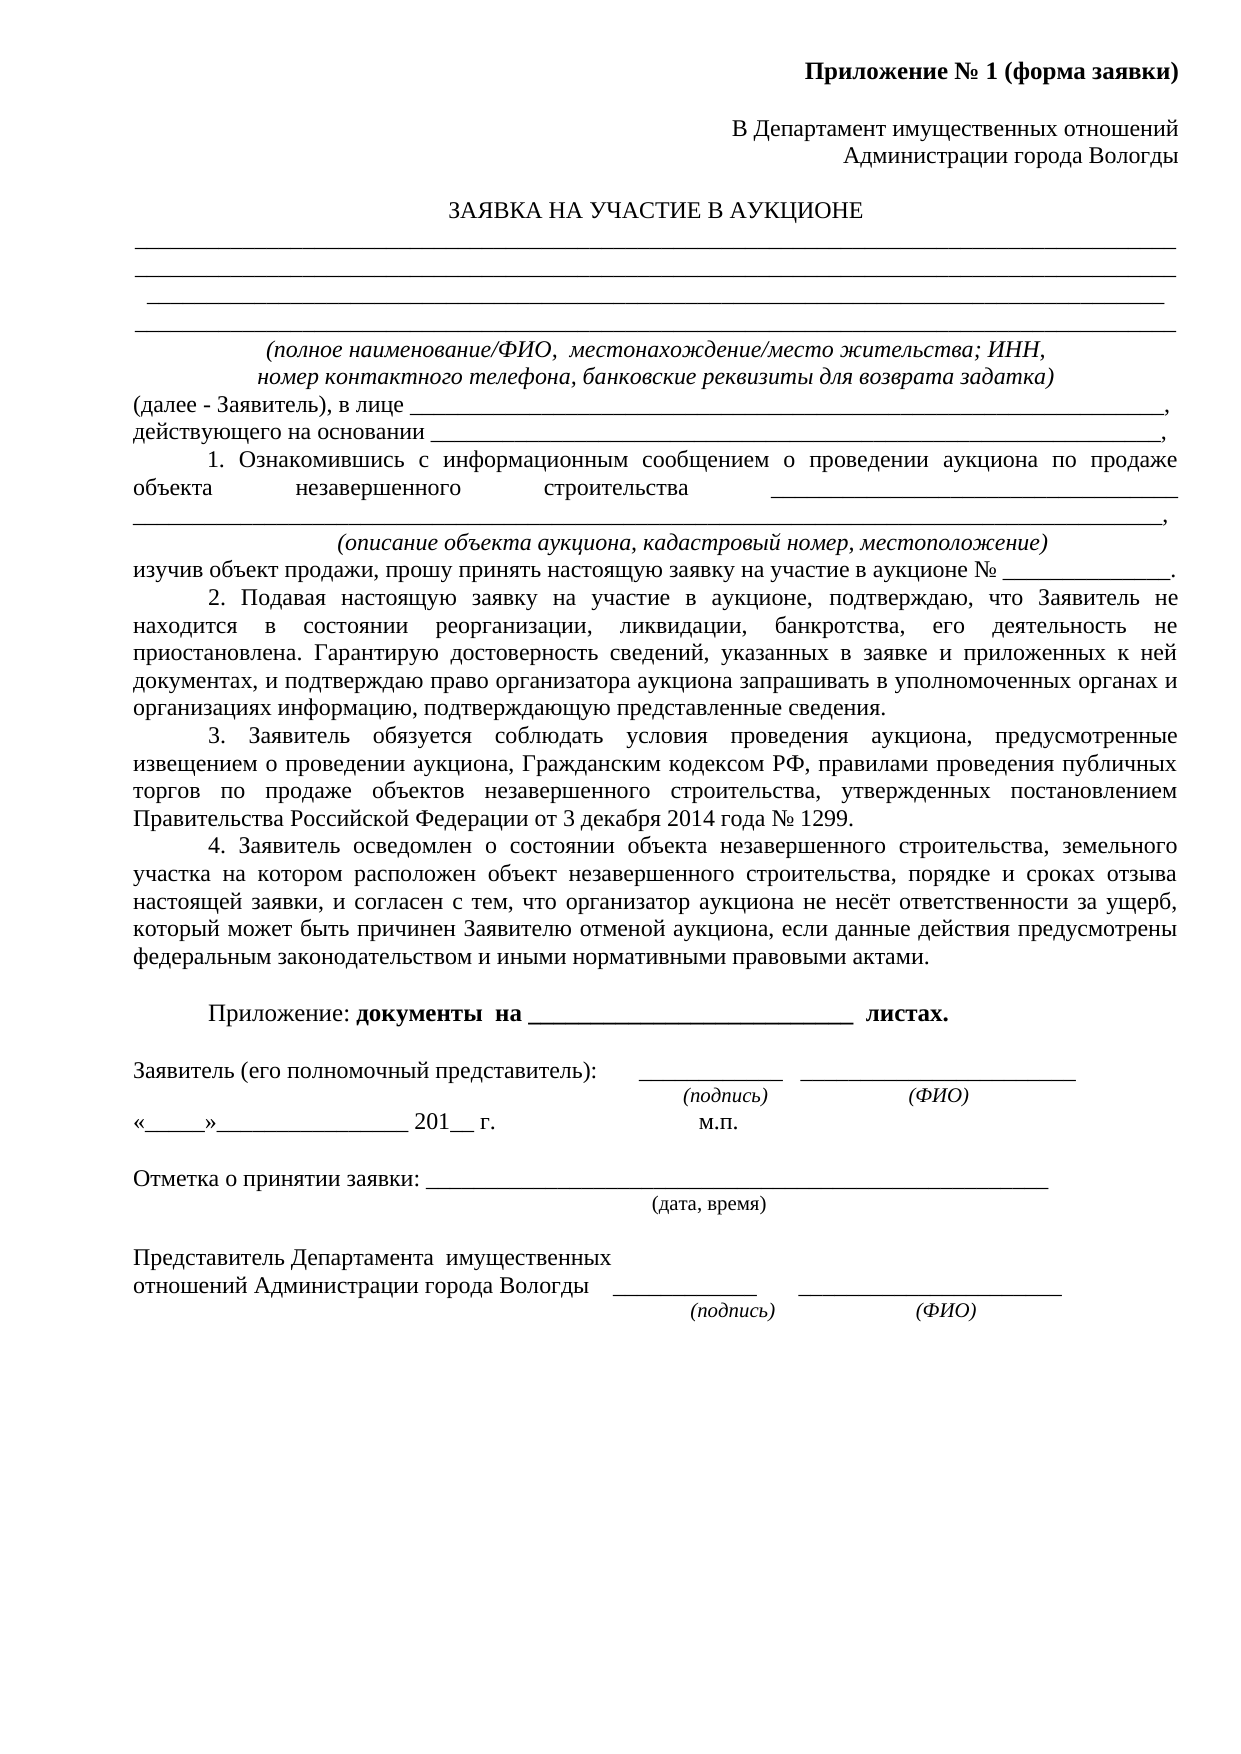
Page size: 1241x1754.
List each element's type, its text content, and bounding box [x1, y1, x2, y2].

text 1. Ознакомившись с информационным сообщением о проведении аукциона по продаже объекта незавершенного строительства __________________________________ ______________________________________________________________________________________, [133, 445, 1179, 528]
text действующего на основании _____________________________________________________________, [133, 417, 1179, 445]
text (описание объекта аукциона, кадастровый номер, местоположение) [133, 528, 1179, 555]
text В Департамент имущественных отношений [133, 114, 1179, 141]
text (полное наименование/ФИО, местонахождение/место жительства; ИНН, [133, 334, 1179, 362]
text отношений Администрации города Вологды ____________ ______________________ [133, 1271, 1179, 1298]
text (дата, время) [133, 1191, 1179, 1215]
text _______________________________________________________________________________________ [133, 252, 1179, 279]
text 2. Подавая настоящую заявку на участие в аукционе, подтверждаю, что Заявитель не находится в состоянии реорганизации, ликвидации, банкротства, его деятельность не приостановлена. Гарантирую достоверность сведений, указанных в заявке и приложенных к ней документах, и подтверждаю право организатора аукциона запрашивать в уполномоченных органах и организациях информацию, подтверждающую представленные сведения. [133, 583, 1179, 721]
text 3. Заявитель обязуется соблюдать условия проведения аукциона, предусмотренные извещением о проведении аукциона, Гражданским кодексом РФ, правилами проведения публичных торгов по продаже объектов незавершенного строительства, утвержденных постановлением Правительства Российской Федерации от 3 декабря 2014 года № 1299. [133, 721, 1179, 831]
text (подпись) (ФИО) [133, 1083, 1179, 1107]
text Приложение № 1 (форма заявки) [133, 56, 1179, 85]
text Администрации города Вологды [133, 141, 1179, 169]
text Заявитель (его полномочный представитель): ____________ _______________________ [133, 1056, 1179, 1083]
text ЗАЯВКА НА УЧАСТИЕ В АУКЦИОНЕ [133, 197, 1179, 224]
text 4. Заявитель осведомлен о состоянии объекта незавершенного строительства, земельного участка на котором расположен объект незавершенного строительства, порядке и сроках отзыва настоящей заявки, и согласен с тем, что организатор аукциона не несёт ответственности за ущерб, который может быть причинен Заявителю отменой аукциона, если данные действия предусмотрены федеральным законодательством и иными нормативными правовыми актами. [133, 831, 1179, 969]
text Представитель Департамента имущественных [133, 1243, 1179, 1271]
text номер контактного телефона, банковские реквизиты для возврата задатка) [133, 362, 1179, 390]
text изучив объект продажи, прошу принять настоящую заявку на участие в аукционе № ______________. [133, 555, 1179, 583]
text (подпись) (ФИО) [133, 1298, 1179, 1322]
text _____________________________________________________________________________________ [133, 279, 1179, 307]
text _______________________________________________________________________________________ [133, 224, 1179, 252]
text «_____»________________ 201__ г. м.п. [133, 1107, 1179, 1135]
text Приложение: документы на __________________________ листах. [133, 998, 1179, 1027]
text _______________________________________________________________________________________ [133, 307, 1179, 334]
text Отметка о принятии заявки: ____________________________________________________ [133, 1164, 1179, 1191]
text (далее - Заявитель), в лице _______________________________________________________________, [133, 390, 1179, 417]
